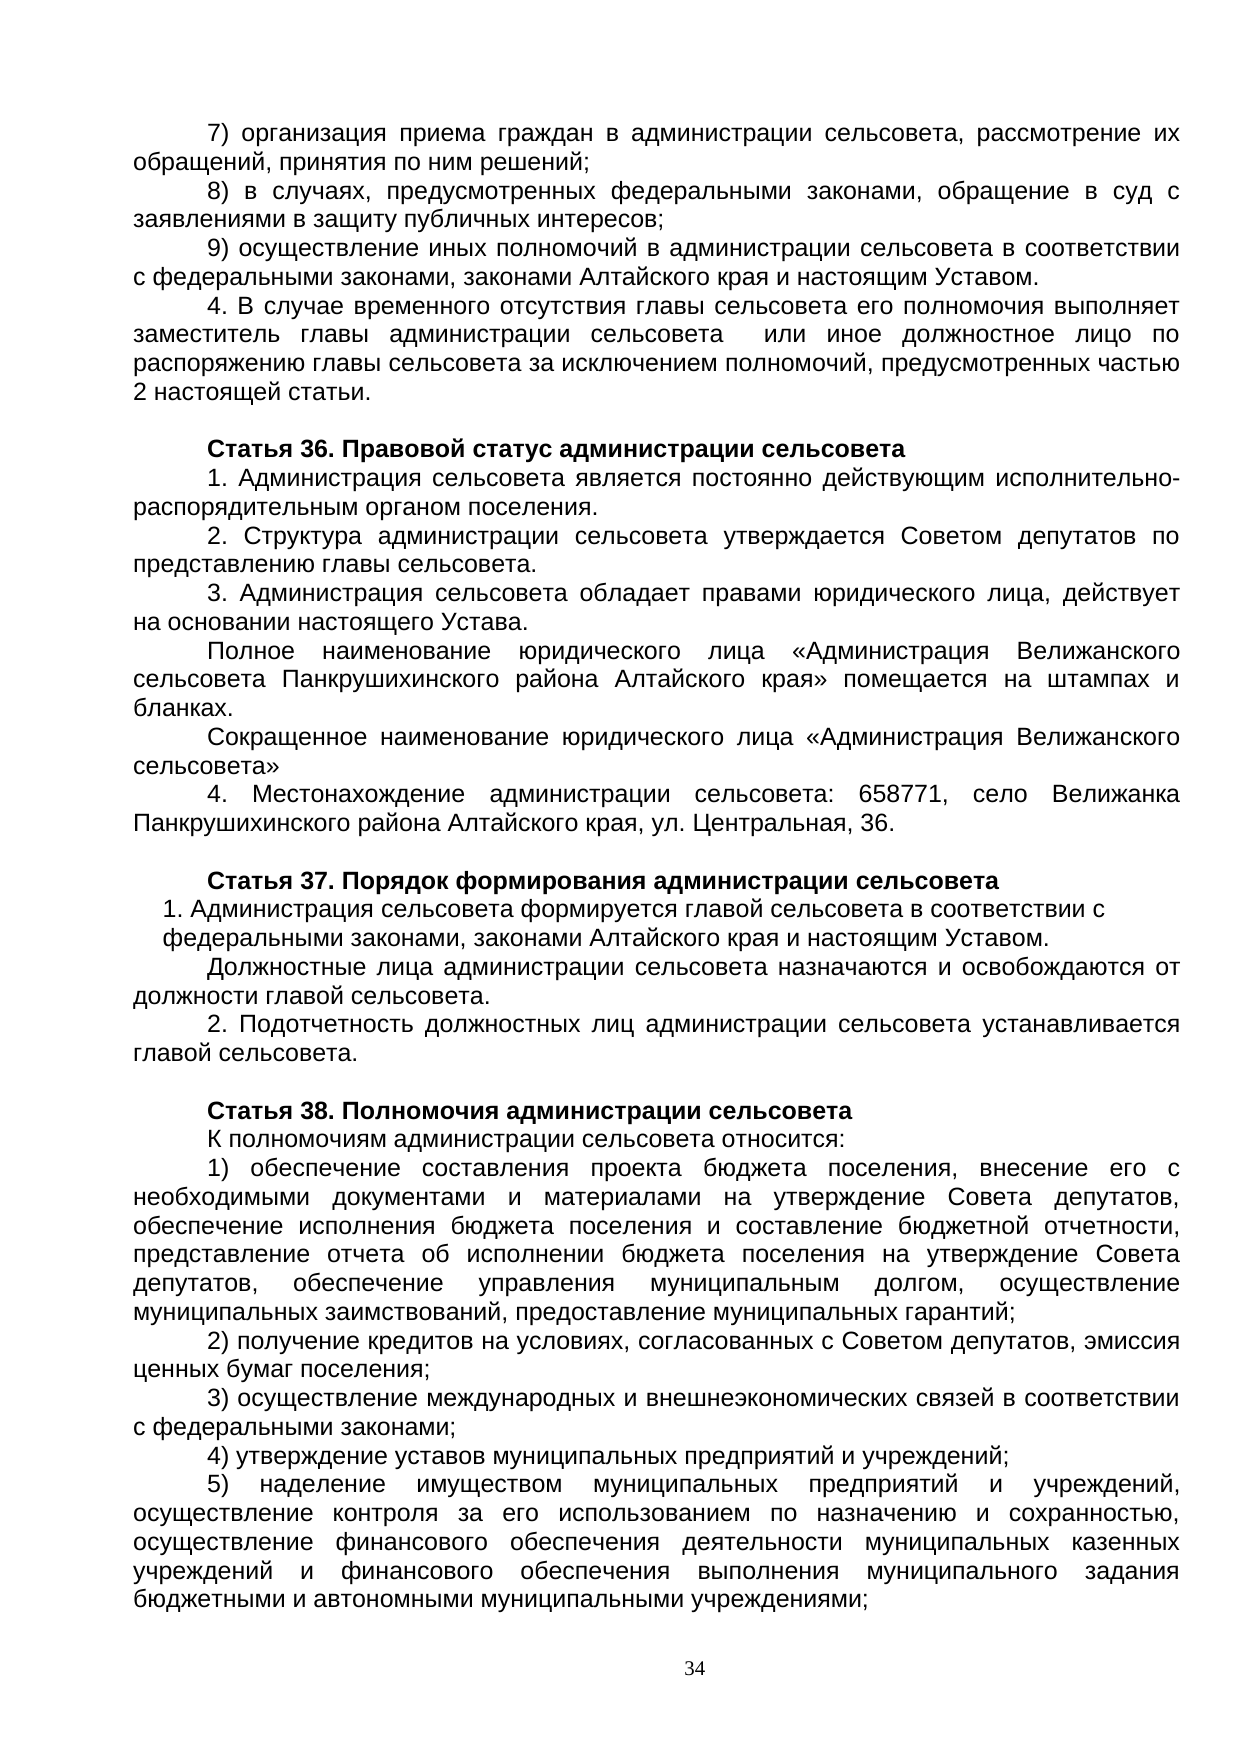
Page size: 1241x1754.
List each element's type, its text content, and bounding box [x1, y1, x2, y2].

text 2. Подотчетность должностных лиц администрации сельсовета устанавливается главой сельсовета. [133, 1009, 1181, 1067]
text Должностные лица администрации сельсовета назначаются и освобождаются от должности главой сельсовета. [133, 952, 1181, 1009]
text 4) утверждение уставов муниципальных предприятий и учреждений; [133, 1441, 1181, 1469]
text 1. Администрация сельсовета является постоянно действующим исполнительно-распорядительным органом поселения. [133, 463, 1181, 521]
text Полное наименование юридического лица «Администрация Велижанского сельсовета Панкрушихинского района Алтайского края» помещается на штампах и бланках. [133, 636, 1181, 722]
title Статья 36. Правовой статус администрации сельсовета [133, 434, 1181, 463]
text 4. В случае временного отсутствия главы сельсовета его полномочия выполняет заместитель главы администрации сельсовета или иное должностное лицо по распоряжению главы сельсовета за исключением полномочий, предусмотренных частью 2 настоящей статьи. [133, 291, 1181, 406]
title Статья 37. Порядок формирования администрации сельсовета [133, 866, 1181, 894]
text 8) в случаях, предусмотренных федеральными законами, обращение в суд с заявлениями в защиту публичных интересов; [133, 176, 1181, 233]
text 4. Местонахождение администрации сельсовета: 658771, село Велижанка Панкрушихинского района Алтайского края, ул. Центральная, 36. [133, 779, 1181, 837]
text Сокращенное наименование юридического лица «Администрация Велижанского сельсовета» [133, 722, 1181, 779]
text 1) обеспечение составления проекта бюджета поселения, внесение его с необходимыми документами и материалами на утверждение Совета депутатов, обеспечение исполнения бюджета поселения и составление бюджетной отчетности, представление отчета об исполнении бюджета поселения на утверждение Совета депутатов, обеспечение управления муниципальным долгом, осуществление муниципальных заимствований, предоставление муниципальных гарантий; [133, 1153, 1181, 1326]
text К полномочиям администрации сельсовета относится: [133, 1124, 1181, 1153]
text 9) осуществление иных полномочий в администрации сельсовета в соответствии с федеральными законами, законами Алтайского края и настоящим Уставом. [133, 233, 1181, 291]
text 3) осуществление международных и внешнеэкономических связей в соответствии с федеральными законами; [133, 1383, 1181, 1441]
text 2. Структура администрации сельсовета утверждается Советом депутатов по представлению главы сельсовета. [133, 521, 1181, 578]
text 3. Администрация сельсовета обладает правами юридического лица, действует на основании настоящего Устава. [133, 578, 1181, 636]
text 2) получение кредитов на условиях, согласованных с Советом депутатов, эмиссия ценных бумаг поселения; [133, 1326, 1181, 1383]
text 5) наделение имуществом муниципальных предприятий и учреждений, осуществление контроля за его использованием по назначению и сохранностью, осуществление финансового обеспечения деятельности муниципальных казенных учреждений и финансового обеспечения выполнения муниципального задания бюджетными и автономными муниципальными учреждениями; [133, 1469, 1181, 1613]
text 7) организация приема граждан в администрации сельсовета, рассмотрение их обращений, принятия по ним решений; [133, 118, 1181, 176]
subtitle Статья 38. Полномочия администрации сельсовета [133, 1096, 1181, 1124]
text 1. Администрация сельсовета формируется главой сельсовета в соответствии с федеральными законами, законами Алтайского края и настоящим Уставом. [162, 894, 1181, 952]
